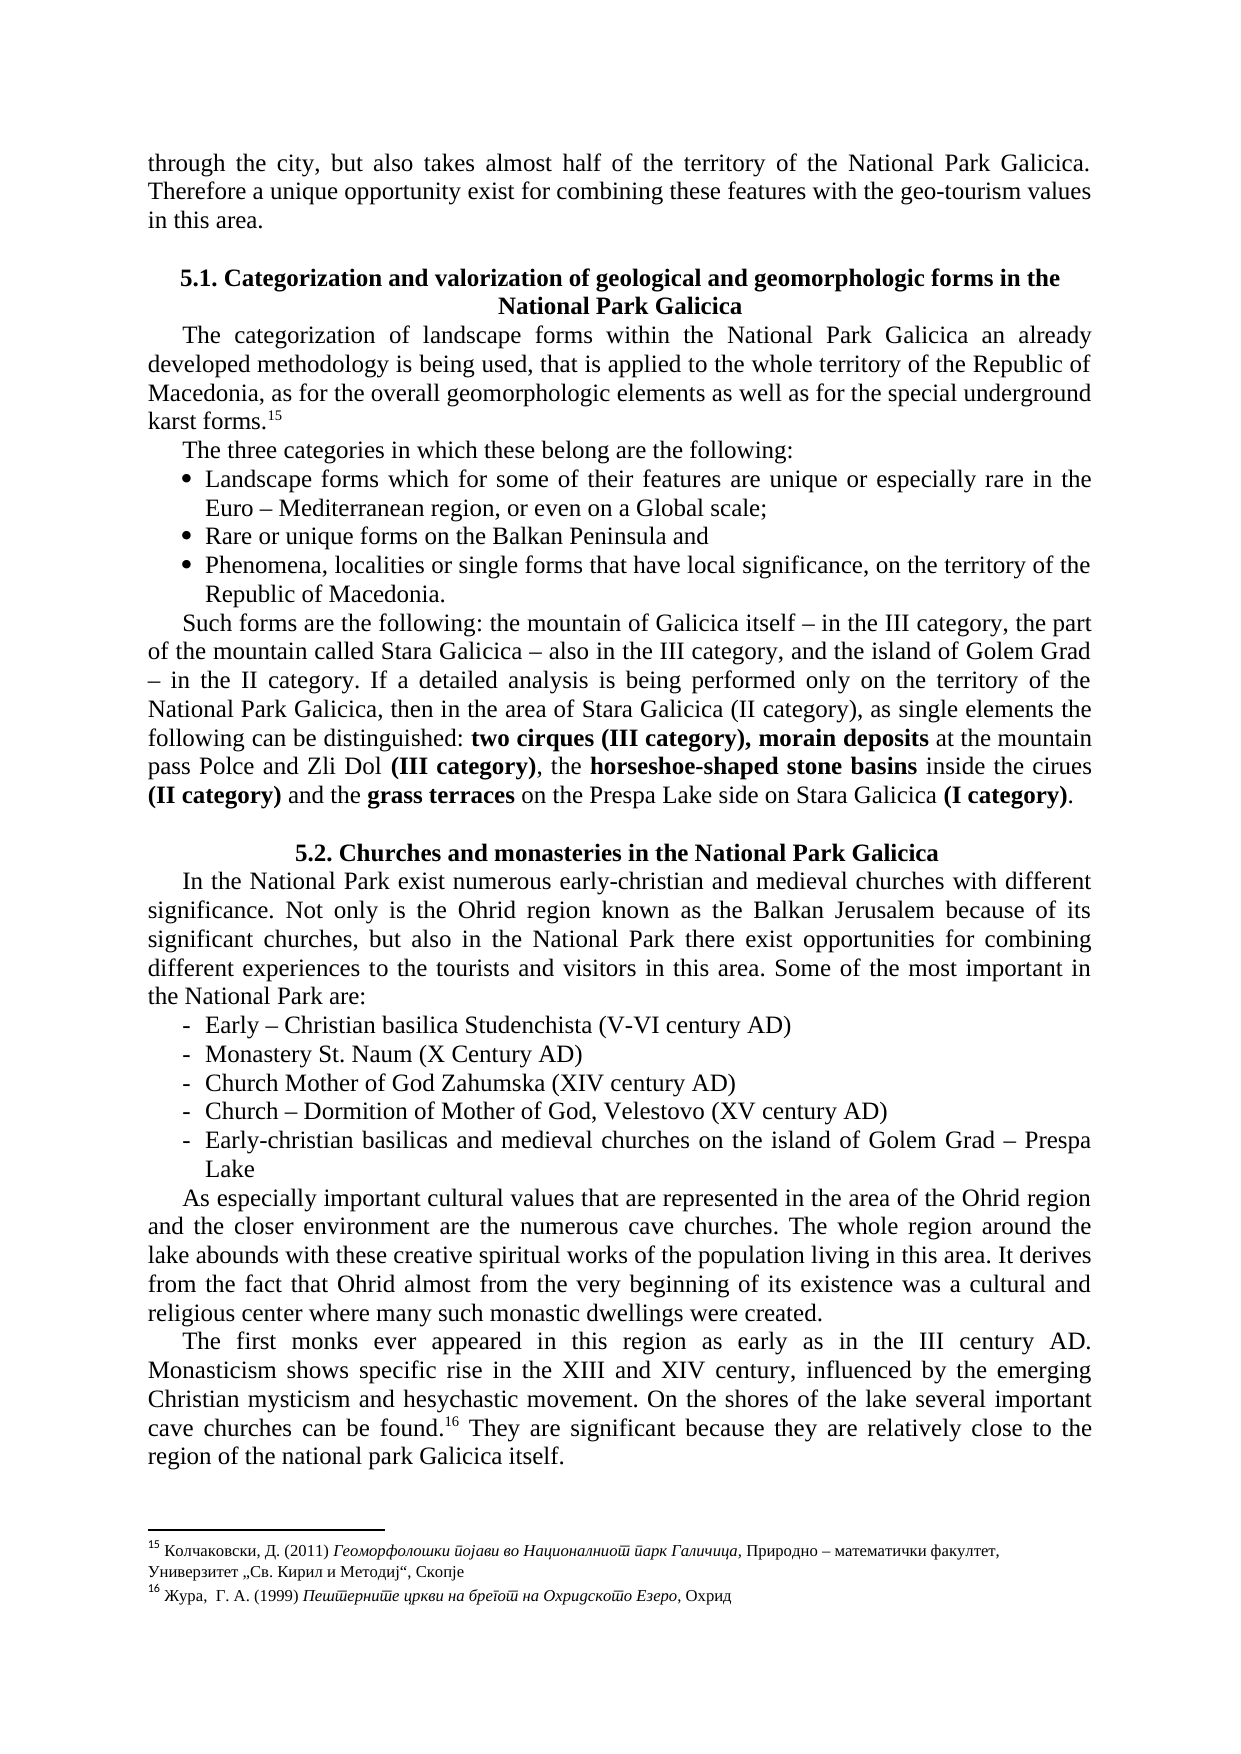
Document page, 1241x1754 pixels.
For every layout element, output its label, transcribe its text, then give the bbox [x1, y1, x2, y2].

list Early-christian basilicas and medieval churches on the island of Golem Grad – Prespa Lake [182, 1125, 1092, 1183]
list Church – Dormition of Mother of God, Velestovo (XV century AD) [182, 1096, 1092, 1125]
list Church Mother of God Zahumska (XIV century AD) [182, 1068, 1092, 1096]
list Landscape forms which for some of their features are unique or especially rare in the Euro – Mediterranean region, or even on a Global scale; [182, 464, 1092, 521]
subtitle 5.2. Churches and monasteries in the National Park Galicica [148, 838, 1092, 866]
list Monastery St. Naum (X Century AD) [182, 1039, 1092, 1068]
text The categorization of landscape forms within the National Park Galicica an already developed methodology is being used, that is applied to the whole territory of the Republic of Macedonia, as for the overall geomorphologic elements as well as for the special underground karst forms. [148, 320, 1092, 435]
list Phenomena, localities or single forms that have local significance, on the territory of the Republic of Macedonia. [182, 550, 1092, 608]
text The first monks ever appeared in this region as early as in the III century AD. Monasticism shows specific rise in the XIII and XIV century, influenced by the emerging Christian mysticism and hesychastic movement. On the shores of the lake several important cave churches can be found. They are significant because they are relatively close to the region of the national park Galicica itself. [148, 1326, 1092, 1470]
list Rare or unique forms on the Balkan Peninsula and [182, 521, 1092, 550]
list Early – Christian basilica Studenchista (V-VI century AD) [182, 1010, 1092, 1039]
text Such forms are the following: the mountain of Galicica itself – in the III category, the part of the mountain called Stara Galicica – also in the III category, and the island of Golem Grad – in the II category. If a detailed analysis is being performed only on the territory of the National Park Galicica, then in the area of Stara Galicica (II category), as single elements the following can be distinguished: two cirques (III category), morain deposits at the mountain pass Polce and Zli Dol (III category), the horseshoe-shaped stone basins inside the cirues (II category) and the grass terraces on the Prespa Lake side on Stara Galicica (I category). [148, 608, 1092, 809]
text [148, 148, 1092, 234]
text In the National Park exist numerous early-christian and medieval churches with different significance. Not only is the Ohrid region known as the Balkan Jerusalem because of its significant churches, but also in the National Park there exist opportunities for combining different experiences to the tourists and visitors in this area. Some of the most important in the National Park are: [148, 866, 1092, 1010]
subtitle 5.1. Categorization and valorization of geological and geomorphologic forms in the National Park Galicica [148, 263, 1092, 320]
text The three categories in which these belong are the following: [148, 435, 1092, 464]
text As especially important cultural values that are represented in the area of the Ohrid region and the closer environment are the numerous cave churches. The whole region around the lake abounds with these creative spiritual works of the population living in this area. It derives from the fact that Ohrid almost from the very beginning of its existence was a cultural and religious center where many such monastic dwellings were created. [148, 1183, 1092, 1326]
